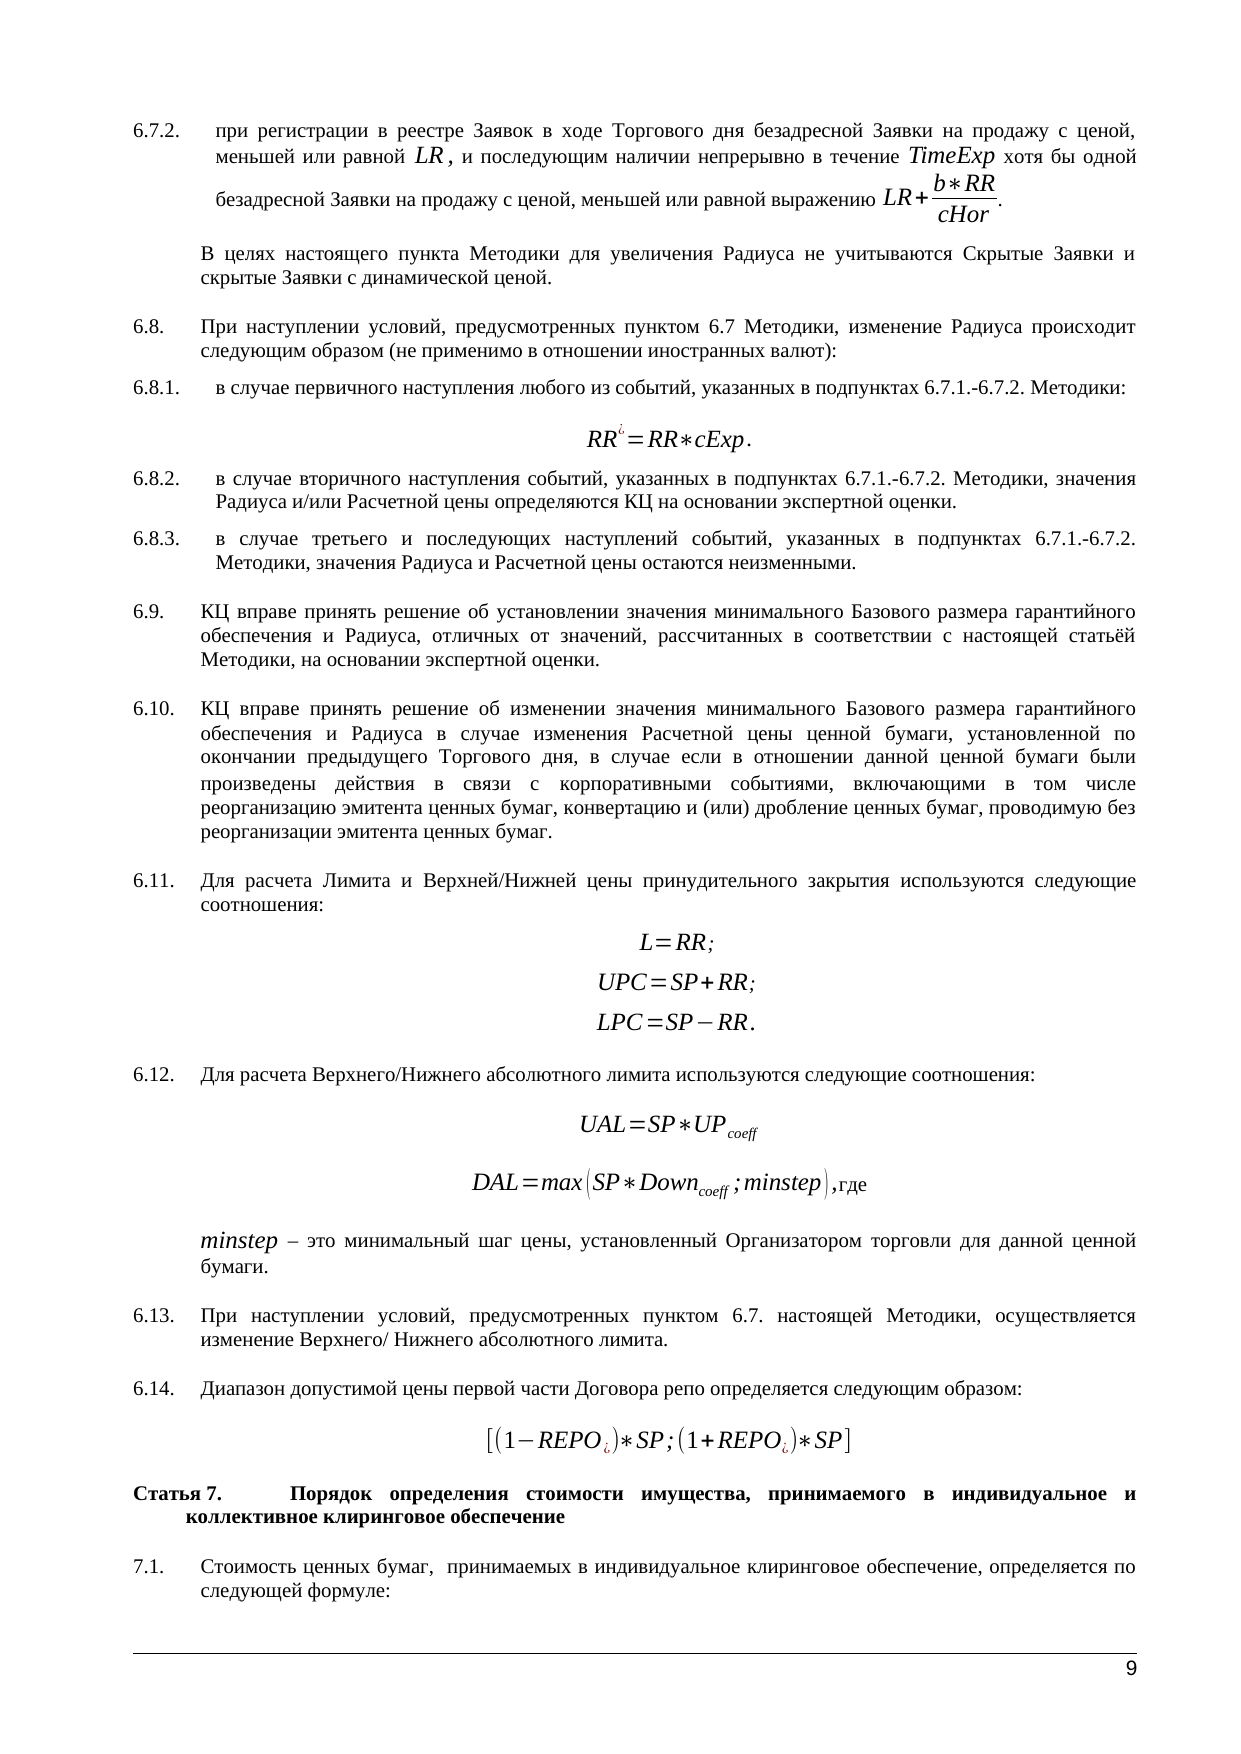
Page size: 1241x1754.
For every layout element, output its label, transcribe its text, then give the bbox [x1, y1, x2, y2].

text Стоимость ценных бумаг, принимаемых в индивидуальное клиринговое обеспечение, определяется по следующей формуле: [133, 1553, 1137, 1602]
text при регистрации в реестре Заявок в ходе Торгового дня безадресной Заявки на продажу с ценой, меньшей или равной и последующим наличии непрерывно в течение хотя бы одной безадресной Заявки на продажу с ценой, меньшей или равной выражению . [133, 118, 1137, 229]
text При наступлении условий, предусмотренных пунктом 6.7 Методики, изменение Радиуса происходит следующим образом (не применимо в отношении иностранных валют): [133, 314, 1137, 362]
text КЦ вправе принять решение об установлении значения минимального Базового размера гарантийного обеспечения и Радиуса, отличных от значений, рассчитанных в соответствии с настоящей статьёй Методики, на основании экспертной оценки. [133, 599, 1137, 671]
list где [200, 1167, 1137, 1202]
title Порядок определения стоимости имущества, принимаемого в индивидуальное и коллективное клиринговое обеспечение [133, 1480, 1137, 1528]
list В целях настоящего пункта Методики для увеличения Радиуса не учитываются Скрытые Заявки и скрытые Заявки с динамической ценой. [200, 241, 1137, 289]
list . [200, 424, 1137, 453]
list ; [215, 969, 1137, 996]
text в случае первичного наступления любого из событий, указанных в подпунктах 6.7.1.-6.7.2. Методики: [133, 375, 1137, 399]
list ; [215, 929, 1137, 956]
text КЦ вправе принять решение об изменении значения минимального Базового размера гарантийного обеспечения и Радиуса в случае изменения Расчетной цены ценной бумаги, установленной по окончании предыдущего Торгового дня, в случае если в отношении данной ценной бумаги были произведены действия в связи с корпоративными событиями, включающими в том числе реорганизацию эмитента ценных бумаг, конвертацию и (или) дробление ценных бумаг, проводимую без реорганизации эмитента ценных бумаг. [133, 696, 1137, 843]
text Диапазон допустимой цены первой части Договора репо определяется следующим образом: [133, 1376, 1137, 1400]
text в случае третьего и последующих наступлений событий, указанных в подпунктах 6.7.1.-6.7.2. Методики, значения Радиуса и Расчетной цены остаются неизменными. [133, 526, 1137, 574]
text в случае вторичного наступления событий, указанных в подпунктах 6.7.1.-6.7.2. Методики, значения Радиуса и/или Расчетной цены определяются КЦ на основании экспертной оценки. [133, 465, 1137, 513]
text Для расчета Верхнего/Нижнего абсолютного лимита используются следующие соотношения: [133, 1061, 1137, 1086]
list – это минимальный шаг цены, установленный Организатором торговли для данной ценной бумаги. [200, 1227, 1137, 1278]
text При наступлении условий, предусмотренных пунктом 6.7. настоящей Методики, осуществляется изменение Верхнего/ Нижнего абсолютного лимита. [133, 1303, 1137, 1351]
text Для расчета Лимита и Верхней/Нижней цены принудительного закрытия используются следующие соотношения: [133, 868, 1137, 916]
